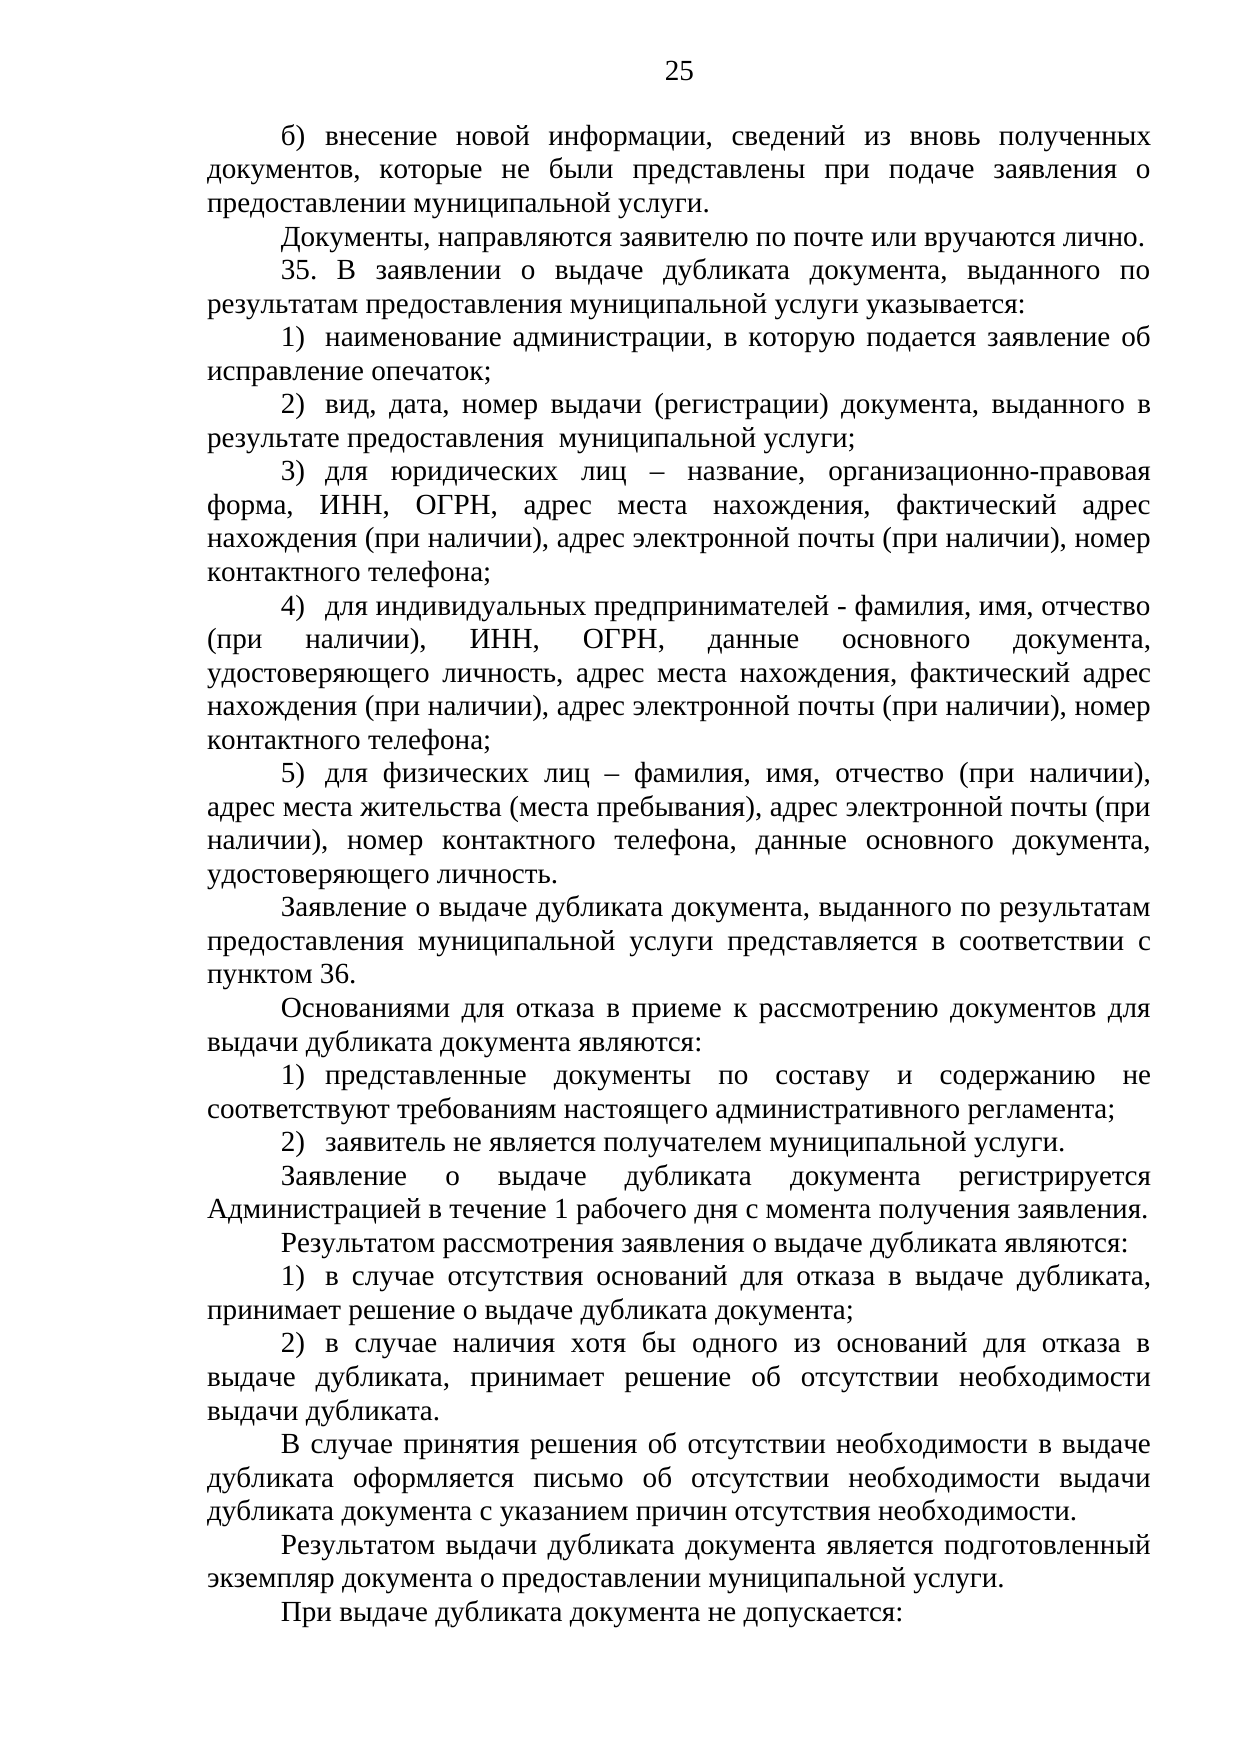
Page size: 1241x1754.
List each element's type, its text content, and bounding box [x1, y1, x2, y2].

text 2) вид, дата, номер выдачи (регистрации) документа, выданного в результате предоставления муниципальной услуги; [207, 386, 1152, 453]
text 2) в случае наличия хотя бы одного из оснований для отказа в выдаче дубликата, принимает решение об отсутствии необходимости выдачи дубликата. [207, 1326, 1152, 1426]
text Документы, направляются заявителю по почте или вручаются лично. [207, 219, 1152, 252]
text 4) для индивидуальных предпринимателей - фамилия, имя, отчество (при наличии), ИНН, ОГРН, данные основного документа, удостоверяющего личность, адрес места нахождения, фактический адрес нахождения (при наличии), адрес электронной почты (при наличии), номер контактного телефона; [207, 588, 1152, 755]
text 3) для юридических лиц – название, организационно-правовая форма, ИНН, ОГРН, адрес места нахождения, фактический адрес нахождения (при наличии), адрес электронной почты (при наличии), номер контактного телефона; [207, 453, 1152, 588]
text 2) заявитель не является получателем муниципальной услуги. [207, 1124, 1152, 1158]
text 1) представленные документы по составу и содержанию не соответствуют требованиям настоящего административного регламента; [207, 1057, 1152, 1124]
text Результатом рассмотрения заявления о выдаче дубликата являются: [207, 1225, 1152, 1258]
text 1) наименование администрации, в которую подается заявление об исправление опечаток; [207, 319, 1152, 386]
text 35. В заявлении о выдаче дубликата документа, выданного по результатам предоставления муниципальной услуги указывается: [207, 252, 1151, 319]
text При выдаче дубликата документа не допускается: [207, 1594, 1152, 1627]
text Заявление о выдаче дубликата документа регистрируется Администрацией в течение 1 рабочего дня с момента получения заявления. [207, 1158, 1152, 1225]
text б) внесение новой информации, сведений из вновь полученных документов, которые не были представлены при подаче заявления о предоставлении муниципальной услуги. [207, 118, 1152, 219]
text Заявление о выдаче дубликата документа, выданного по результатам предоставления муниципальной услуги представляется в соответствии с пунктом 36. [207, 889, 1152, 990]
text В случае принятия решения об отсутствии необходимости в выдаче дубликата оформляется письмо об отсутствии необходимости выдачи дубликата документа с указанием причин отсутствия необходимости. [207, 1426, 1152, 1527]
text Результатом выдачи дубликата документа является подготовленный экземпляр документа о предоставлении муниципальной услуги. [207, 1527, 1152, 1594]
text Основаниями для отказа в приеме к рассмотрению документов для выдачи дубликата документа являются: [207, 990, 1152, 1057]
text 5) для физических лиц – фамилия, имя, отчество (при наличии), адрес места жительства (места пребывания), адрес электронной почты (при наличии), номер контактного телефона, данные основного документа, удостоверяющего личность. [207, 755, 1152, 889]
text 1) в случае отсутствия оснований для отказа в выдаче дубликата, принимает решение о выдаче дубликата документа; [207, 1258, 1152, 1326]
